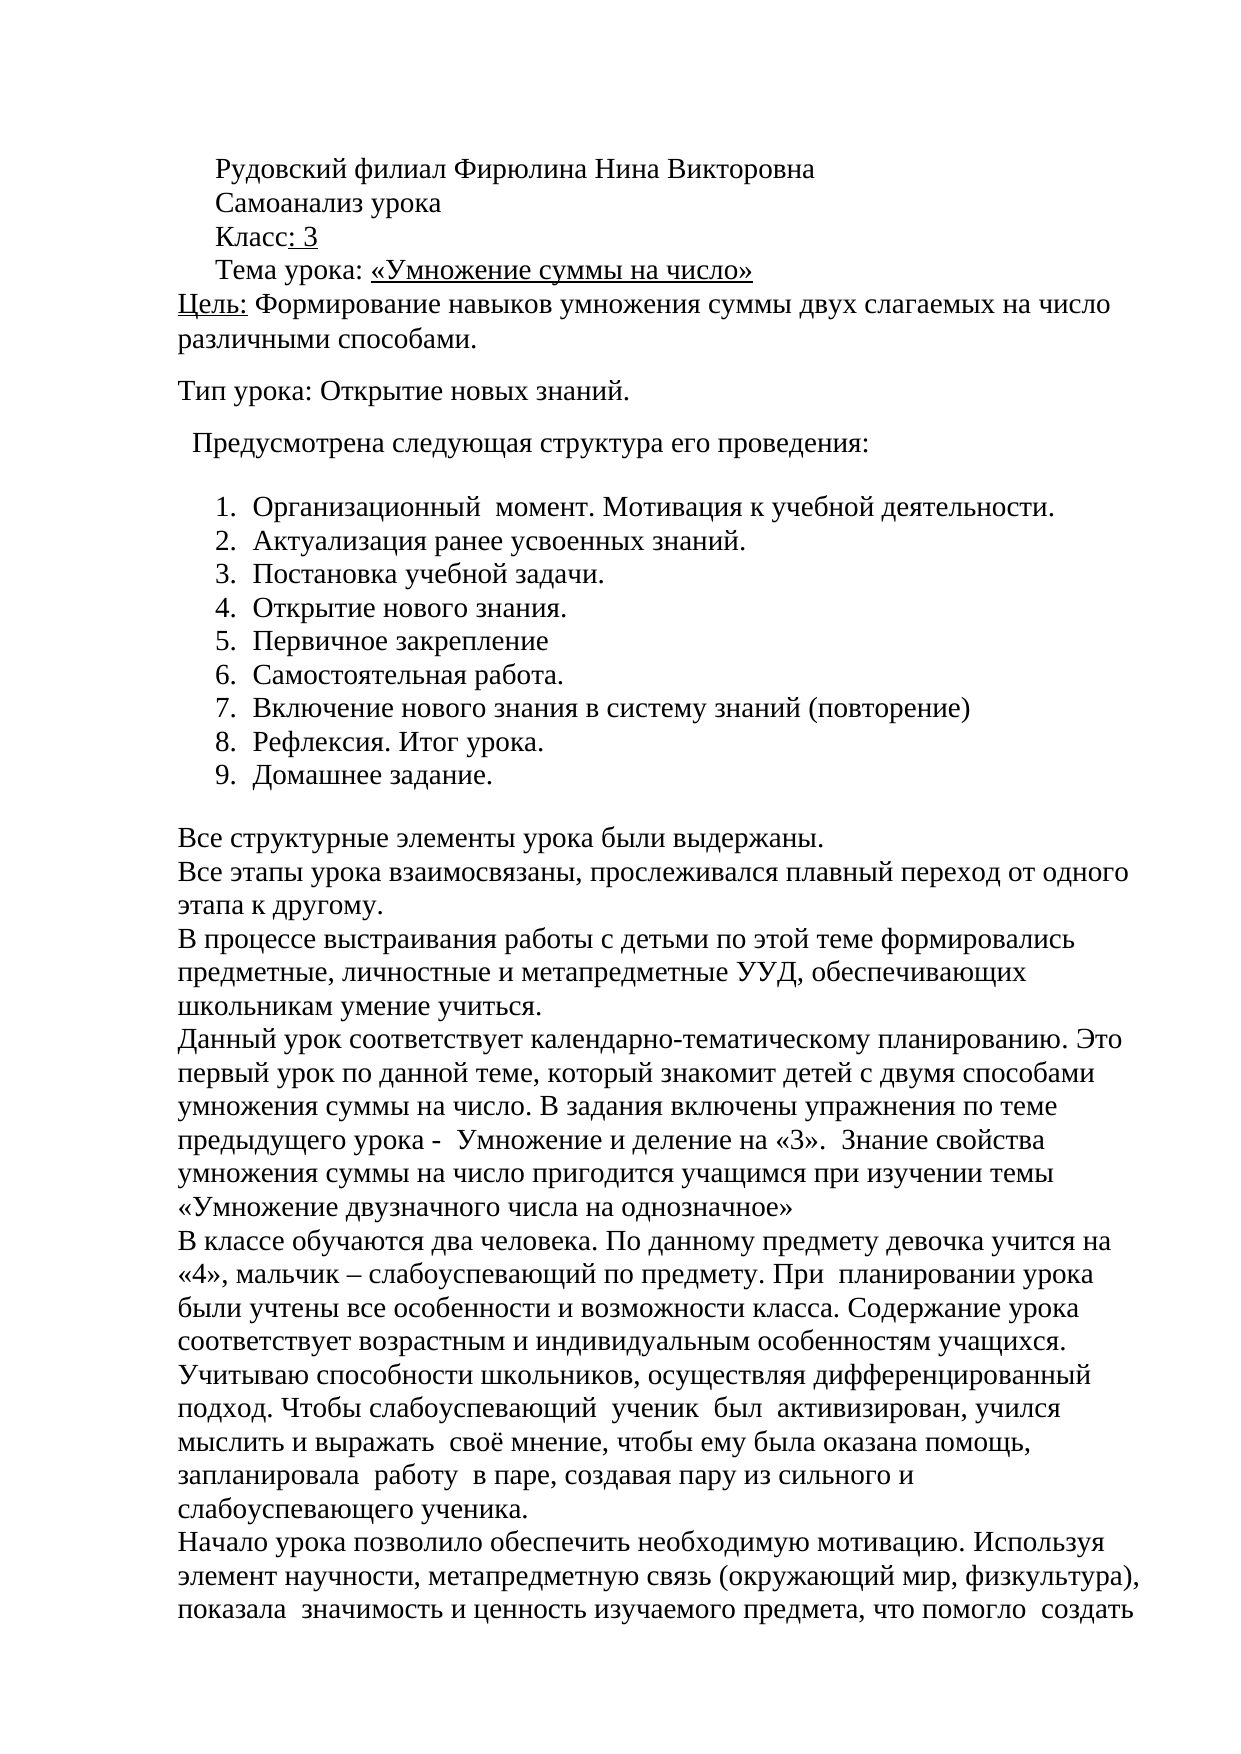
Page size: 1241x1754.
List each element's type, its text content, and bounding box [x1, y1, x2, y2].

text Рудовский филиал Фирюлина Нина Викторовна [215, 152, 1152, 185]
text Тема урока: «Умножение суммы на число» [215, 252, 1152, 286]
list Рефлексия. Итог урока. [215, 724, 1152, 757]
text Класс: 3 [215, 219, 1152, 252]
list Самостоятельная работа. [215, 657, 1152, 690]
text Все структурные элементы урока были выдержаны. [177, 820, 1152, 854]
list Постановка учебной задачи. [215, 556, 1152, 590]
text Все этапы урока взаимосвязаны, прослеживался плавный переход от одного этапа к другому. В процессе выстраивания работы с детьми по этой теме формировались предметные, личностные и метапредметные УУД, обеспечивающих школьникам умение учиться. [177, 854, 1152, 1021]
text Цель: Формирование навыков умножения суммы двух слагаемых на число различными способами. [177, 286, 1152, 354]
text Самоанализ урока [215, 185, 1152, 219]
text Тип урока: Открытие новых знаний. [177, 373, 1152, 406]
list Первичное закрепление [215, 623, 1152, 657]
text Данный урок соответствует календарно-тематическому планированию. Это первый урок по данной теме, который знакомит детей с двумя способами умножения суммы на число. В задания включены упражнения по теме предыдущего урока - Умножение и деление на «3». Знание свойства умножения суммы на число пригодится учащимся при изучении темы «Умножение двузначного числа на однозначное» [177, 1021, 1152, 1223]
list Актуализация ранее усвоенных знаний. [215, 523, 1152, 556]
list Открытие нового знания. [215, 590, 1152, 623]
list Домашнее задание. [215, 757, 1152, 791]
text Предусмотрена следующая структура его проведения: [177, 425, 1152, 458]
list Включение нового знания в систему знаний (повторение) [215, 690, 1152, 724]
list Организационный момент. Мотивация к учебной деятельности. [215, 489, 1152, 523]
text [177, 1223, 1152, 1625]
